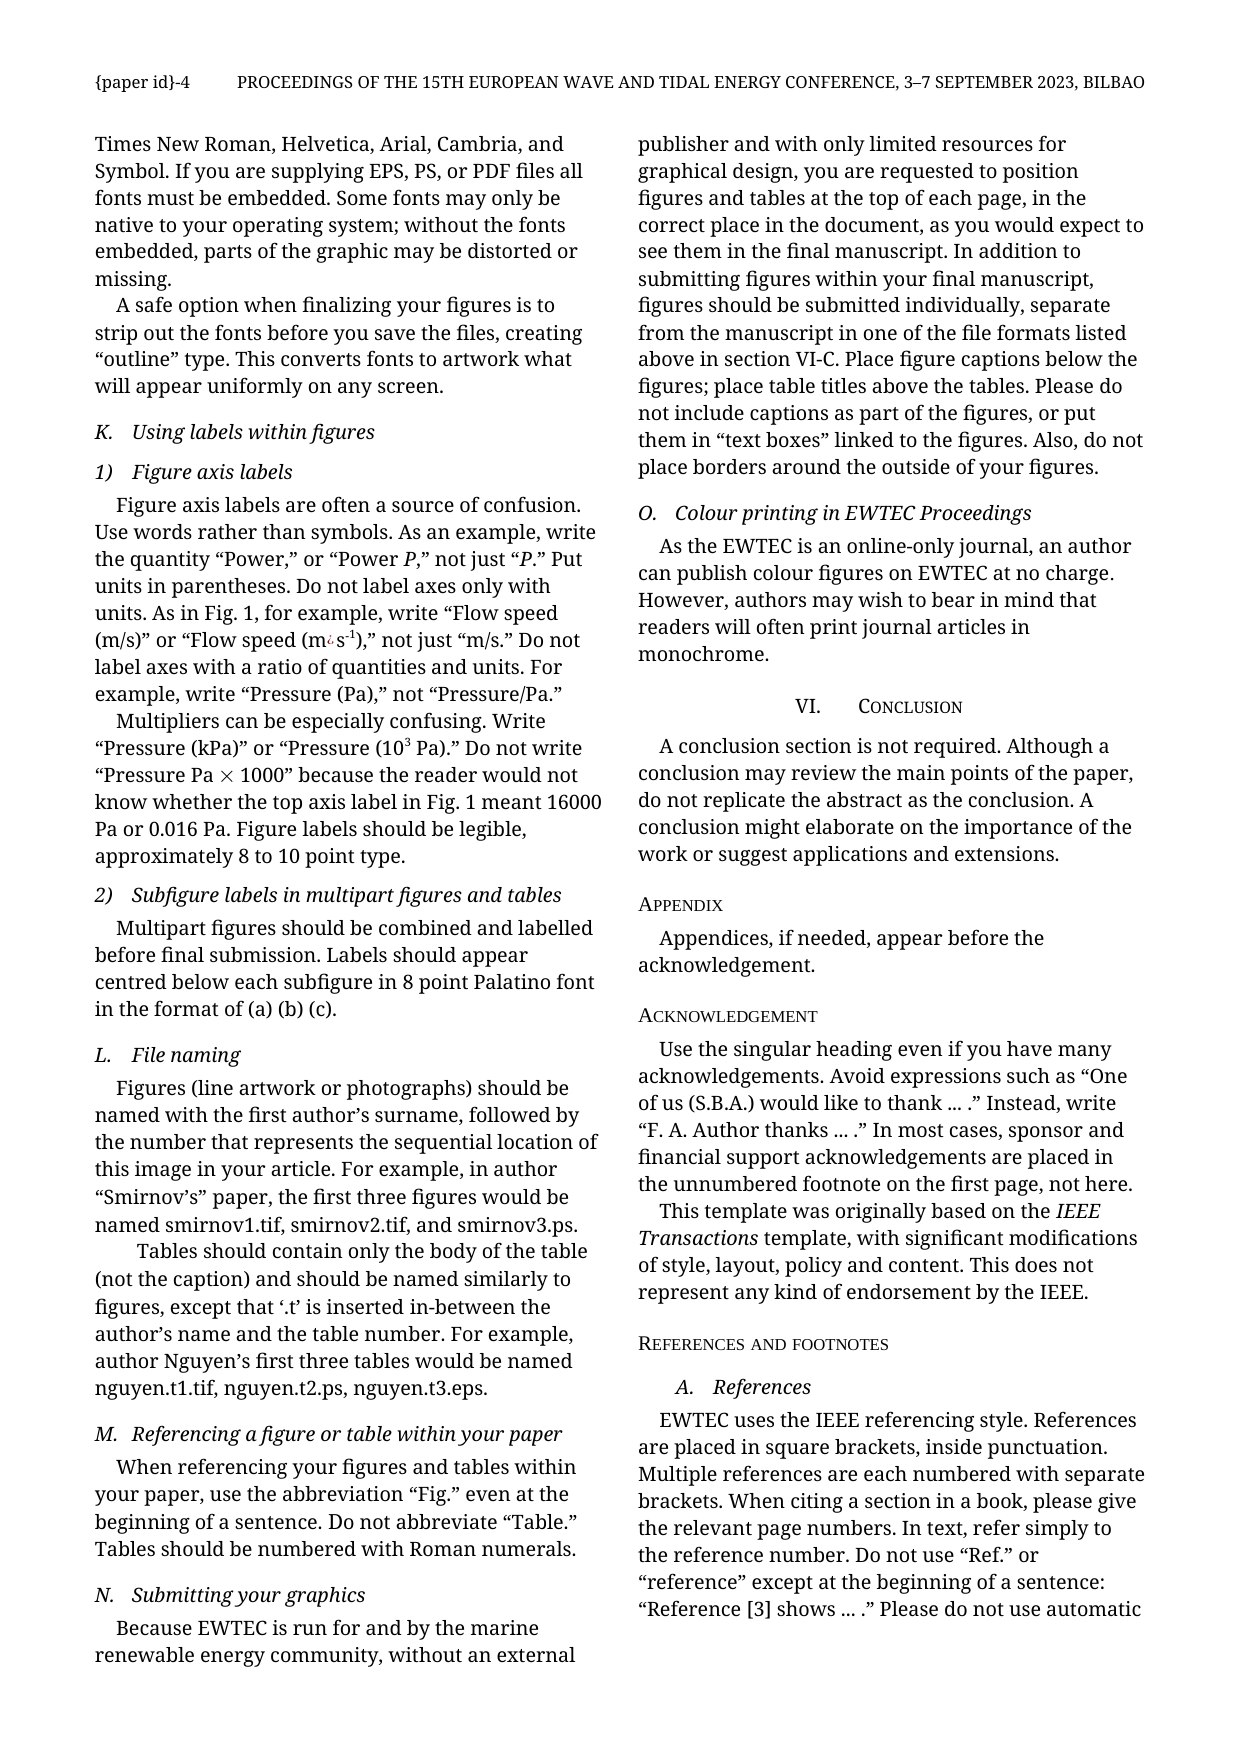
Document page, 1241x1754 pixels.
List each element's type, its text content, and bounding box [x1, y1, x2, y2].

text When referencing your figures and tables within your paper, use the abbreviation “Fig.” even at the beginning of a sentence. Do not abbreviate “Table.” Tables should be numbered with Roman numerals. [94, 1453, 602, 1562]
list Figure axis labels [94, 458, 602, 485]
text Use the singular heading even if you have many acknowledgements. Avoid expressions such as “One of us (S.B.A.) would like to thank ... .” Instead, write “F. A. Author thanks ... .” In most cases, sponsor and financial support acknowledgements are placed in the unnumbered footnote on the first page, not here. [638, 1036, 1146, 1197]
text A safe option when finalizing your figures is to strip out the fonts before you save the files, creating “outline” type. This converts fonts to artwork what will appear uniformly on any screen. [94, 292, 602, 400]
text A conclusion section is not required. Although a conclusion may review the main points of the paper, do not replicate the abstract as the conclusion. A conclusion might elaborate on the importance of the work or suggest applications and extensions. [638, 732, 1146, 867]
text Appendices, if needed, appear before the acknowledgement. [638, 924, 1146, 978]
subtitle Using labels within figures [94, 418, 602, 445]
text Because EWTEC is run for and by the marine renewable energy community, without an external publisher and with only limited resources for graphical design, you are requested to position figures and tables at the top of each page, in the correct place in the document, as you would expect to see them in the final manuscript. In addition to submitting figures within your final manuscript, figures should be submitted individually, separate from the manuscript in one of the file formats listed above in section VI-C. Place figure captions below the figures; place table titles above the tables. Please do not include captions as part of the figures, or put them in “text boxes” linked to the figures. Also, do not place borders around the outside of your figures. [638, 130, 1146, 481]
title Conclusion [638, 692, 1146, 719]
text Tables should contain only the body of the table (not the caption) and should be named similarly to figures, except that ‘.t’ is inserted in-between the author’s name and the table number. For example, author Nguyen’s first three tables would be named nguyen.t1.tif, nguyen.t2.ps, nguyen.t3.eps. [94, 1238, 602, 1401]
subtitle References [675, 1373, 1146, 1400]
subtitle Referencing a figure or table within your paper [94, 1420, 602, 1447]
subtitle References and footnotes [638, 1330, 1146, 1354]
subtitle Colour printing in EWTEC Proceedings [638, 499, 1146, 526]
subtitle Submitting your graphics [94, 1581, 602, 1608]
subtitle Acknowledgement [638, 1003, 1146, 1027]
text Multipliers can be especially confusing. Write “Pressure (kPa)” or “Pressure (103 Pa).” Do not write “Pressure Pa 1000” because the reader would not know whether the top axis label in Fig. 1 meant 16000 Pa or 0.016 Pa. Figure labels should be legible, approximately 8 to 10 point type. [94, 707, 602, 869]
text Figure axis labels are often a source of confusion. Use words rather than symbols. As an example, write the quantity “Power,” or “Power P,” not just “P.” Put units in parentheses. Do not label axes only with units. As in Fig. 1, for example, write “Flow speed (m/s)” or “Flow speed (ms1),” not just “m/s.” Do not label axes with a ratio of quantities and units. For example, write “Pressure (Pa),” not “Pressure/Pa.” [94, 491, 602, 707]
text As the EWTEC is an online-only journal, an author can publish colour figures on EWTEC at no charge. However, authors may wish to bear in mind that readers will often print journal articles in monochrome. [638, 533, 1146, 667]
text Subfigure labels in multipart figures and tables [94, 881, 602, 908]
text Multipart figures should be combined and labelled before final submission. Labels should appear centred below each subfigure in 8 point Palatino font in the format of (a) (b) (c). [94, 914, 602, 1022]
subtitle File naming [94, 1041, 602, 1068]
text This template was originally based on the IEEE Transactions template, with significant modifications of style, layout, policy and content. This does not represent any kind of endorsement by the IEEE. [638, 1197, 1146, 1305]
text Figures (line artwork or photographs) should be named with the first author’s surname, followed by the number that represents the sequential location of this image in your article. For example, in author “Smirnov’s” paper, the first three figures would be named smirnov1.tif, smirnov2.tif, and smirnov3.ps. [94, 1074, 602, 1238]
subtitle Appendix [638, 892, 1146, 916]
